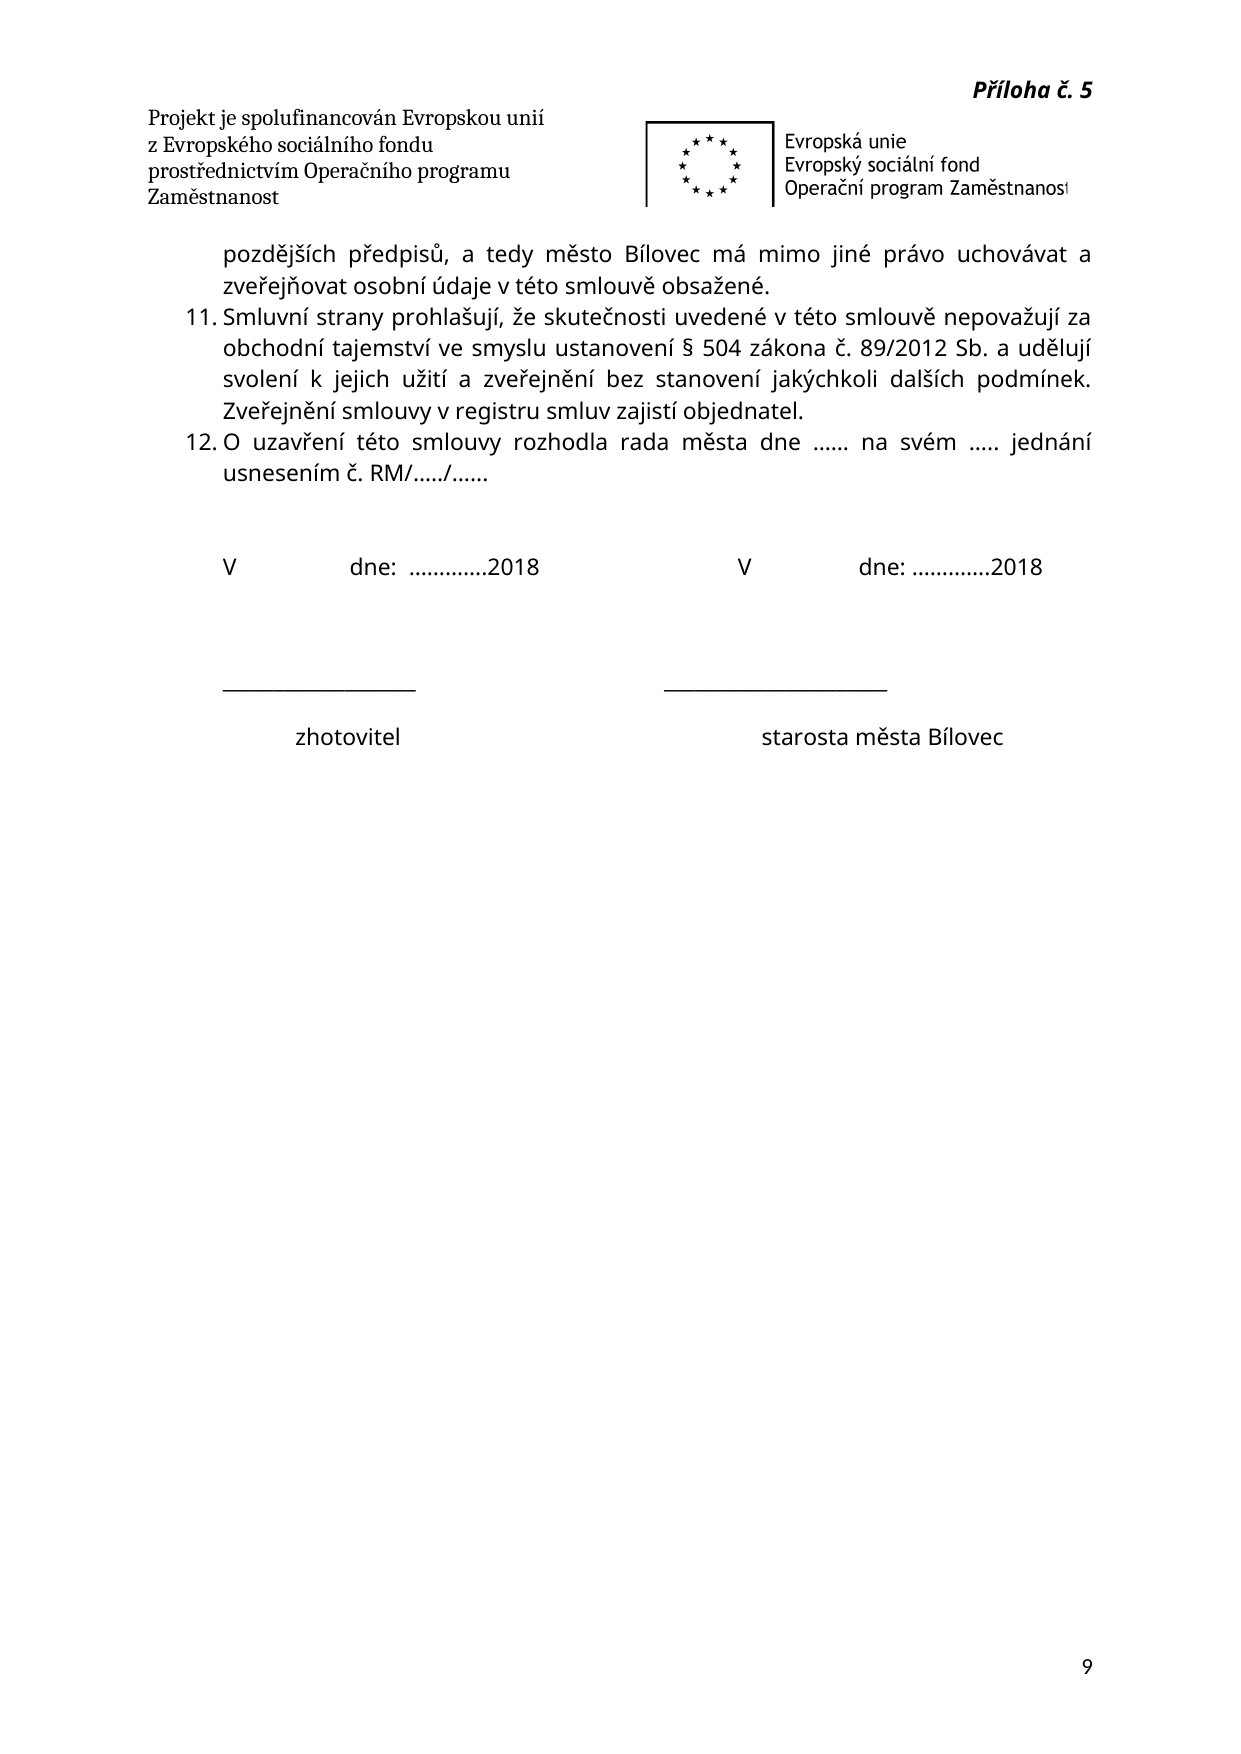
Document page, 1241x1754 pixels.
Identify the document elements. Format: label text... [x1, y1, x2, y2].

picture [645, 121, 1067, 207]
list Smluvní strany prohlašují, že skutečnosti uvedené v této smlouvě nepovažují za obchodní tajemství ve smyslu ustanovení § 504 zákona č. 89/2012 Sb. a udělují svolení k jejich užití a zveřejnění bez stanovení jakýchkoli dalších podmínek. Zveřejnění smlouvy v registru smluv zajistí objednatel. [185, 301, 1093, 426]
text ___________________ ______________________ [204, 664, 1093, 696]
text V dne: ………….2018 V dne: ………….2018 [185, 551, 1093, 582]
text zhotovitel starosta města Bílovec [220, 721, 1093, 752]
list O uzavření této smlouvy rozhodla rada města dne …… na svém ….. jednání usnesením č. RM/…../…... [185, 426, 1093, 488]
